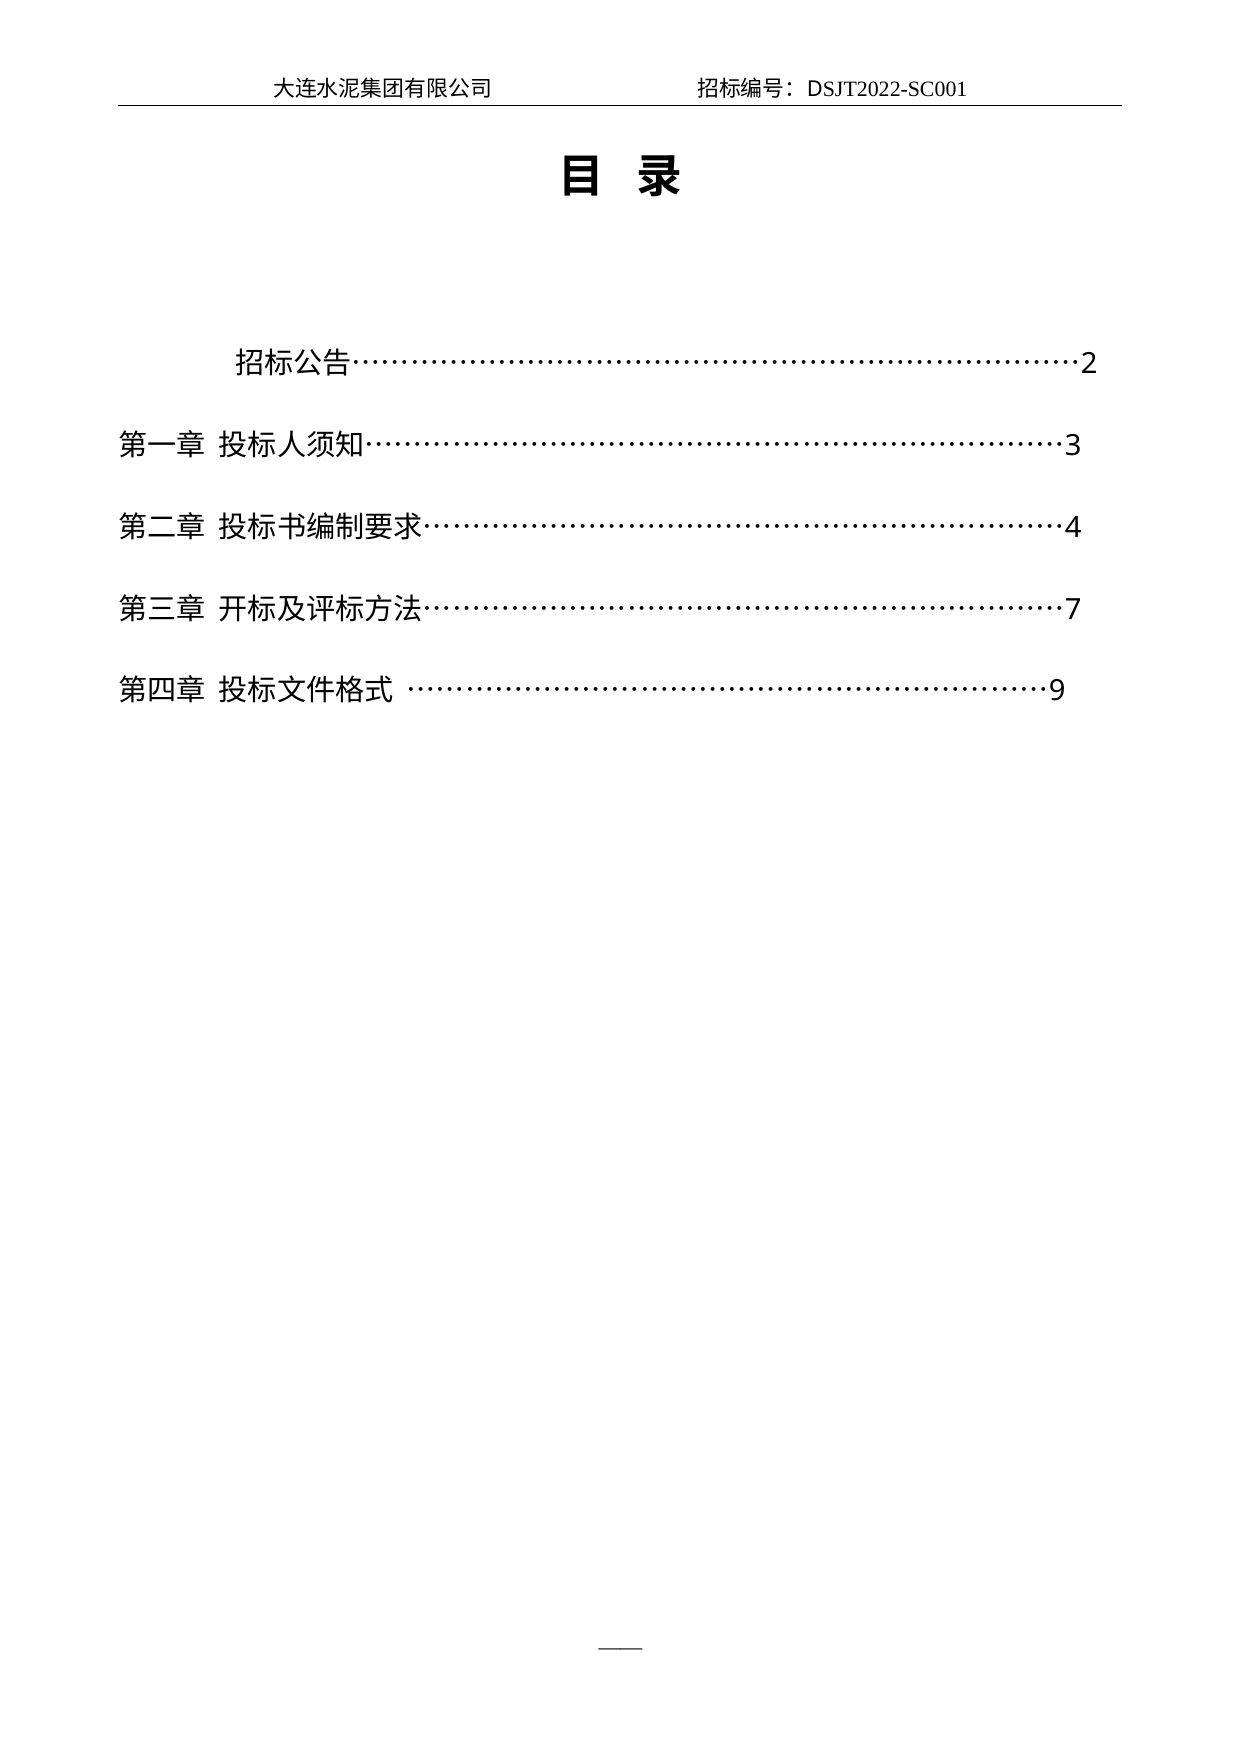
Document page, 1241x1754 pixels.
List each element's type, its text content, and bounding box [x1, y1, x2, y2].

text 第三章 开标及评标方法…………………………………………………………7 [118, 576, 1122, 637]
text 目 录 [118, 127, 1122, 218]
text 第二章 投标书编制要求…………………………………………………………4 [118, 494, 1122, 555]
text 第四章 投标文件格式 …………………………………………………………9 [118, 658, 1122, 718]
text 招标公告…………………………………………………………………2 [118, 331, 1122, 391]
text 第一章 投标人须知………………………………………………………………3 [118, 413, 1122, 473]
